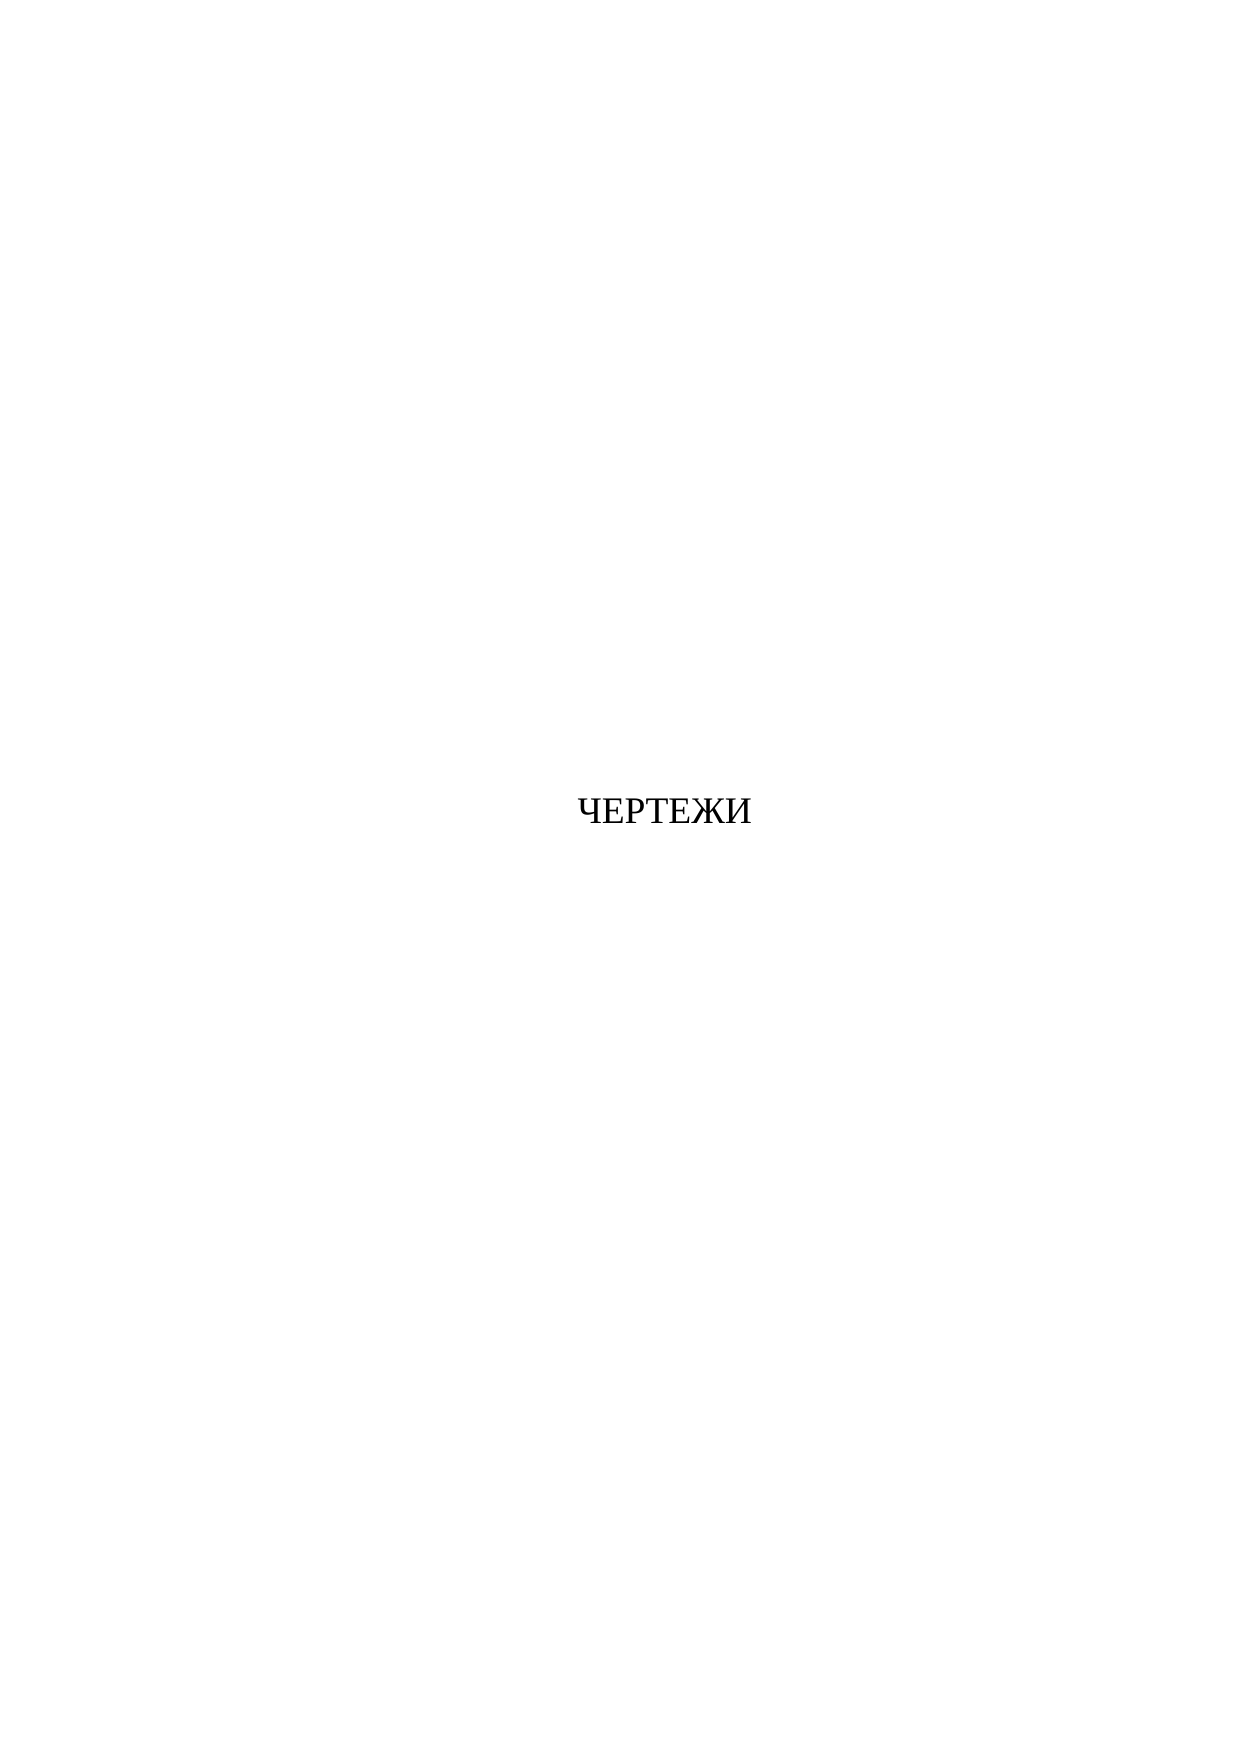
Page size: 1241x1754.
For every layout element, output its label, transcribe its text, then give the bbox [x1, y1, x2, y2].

text ЧЕРТЕЖИ [177, 789, 1152, 832]
